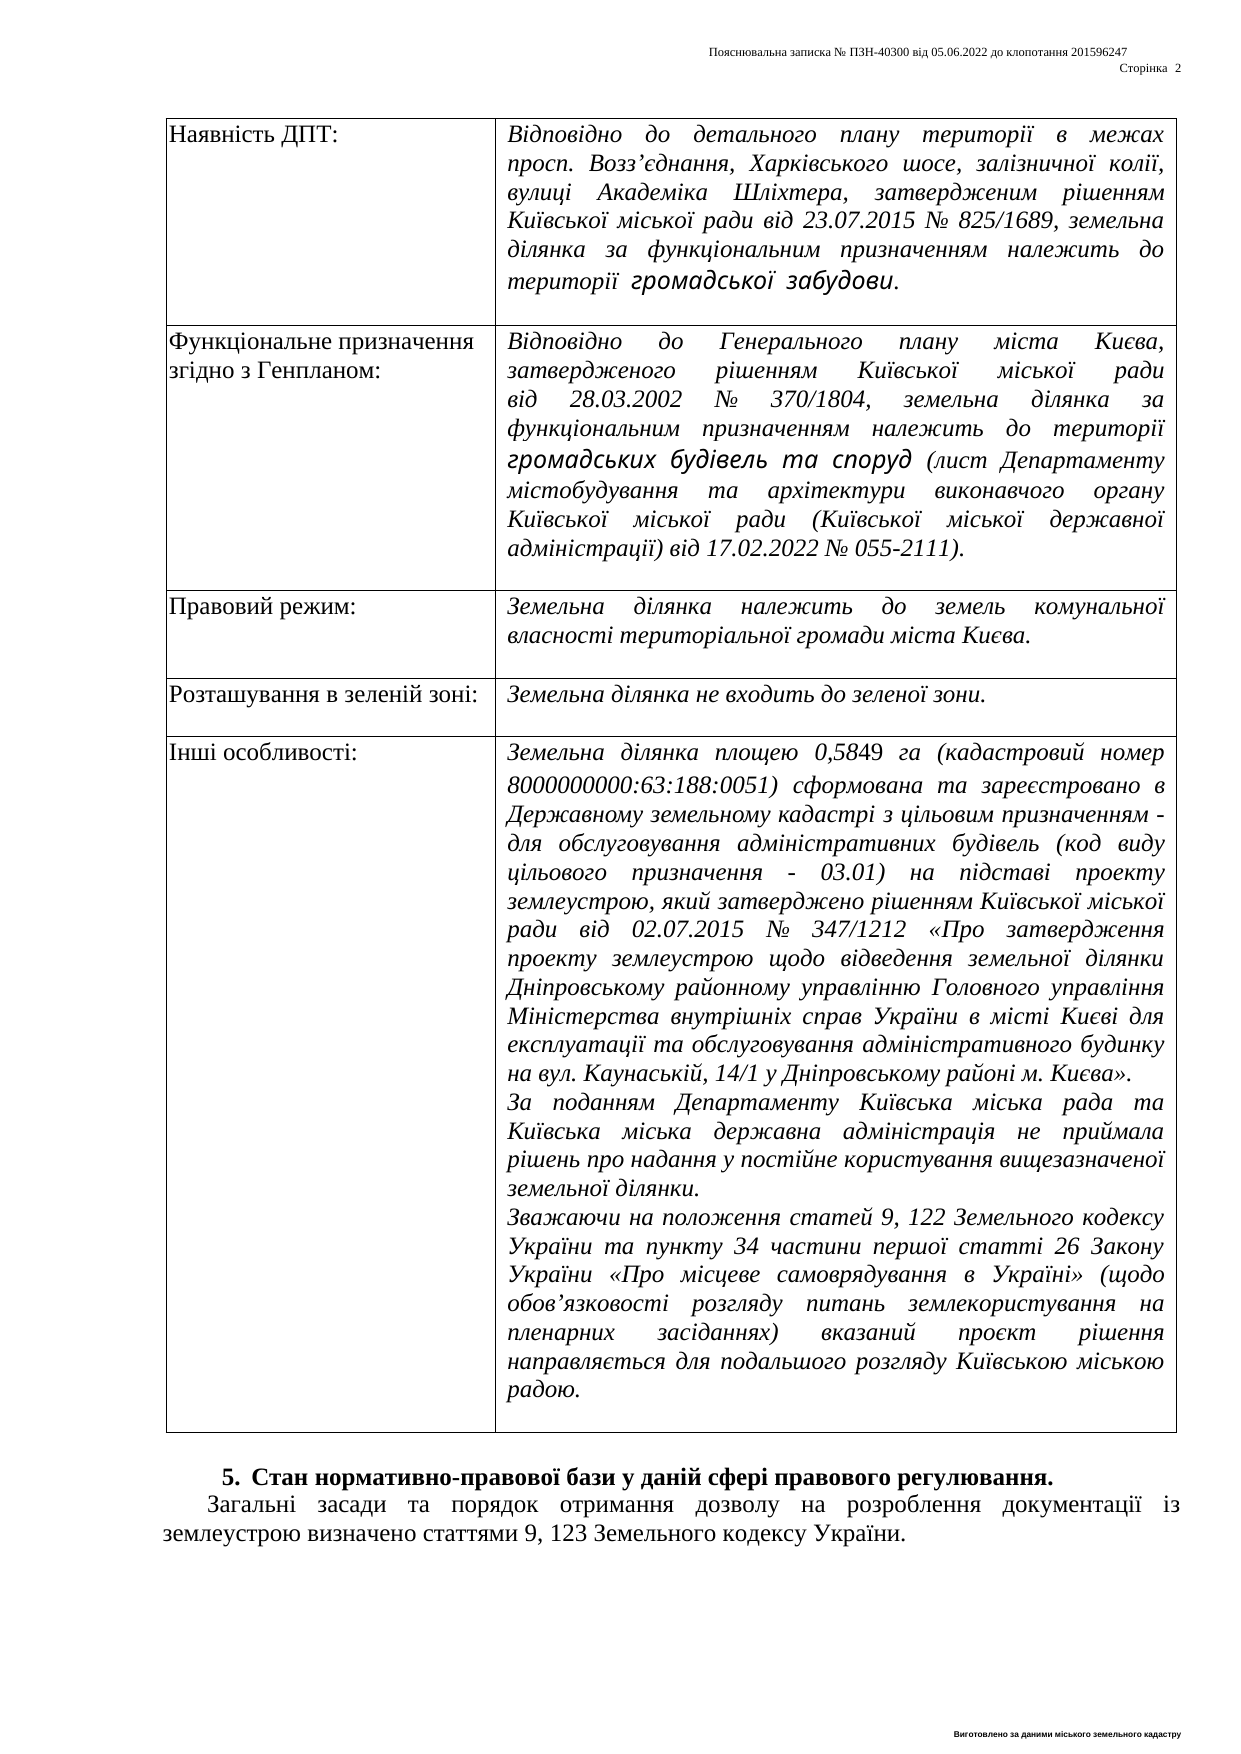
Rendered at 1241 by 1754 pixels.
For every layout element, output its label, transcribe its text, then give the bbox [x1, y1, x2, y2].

table_cell Земельна ділянка не входить до зеленої зони. [496, 679, 1176, 736]
table_cell Наявність ДПТ: [167, 119, 495, 325]
table_cell Функціональне призначення згідно з Генпланом: [167, 326, 495, 590]
list Стан нормативно-правової бази у даній сфері правового регулювання. [177, 1462, 1181, 1491]
table_cell Земельна ділянка площею 0,5849 га (кадастровий номер 8000000000:63:188:0051) сформована та зареєстровано в Державному земельному кадастрі з цільовим призначенням - для обслуговування адміністративних будівель (код виду цільового призначення - 03.01) на підставі проекту землеустрою, який затверджено рішенням Київської міської ради від 02.07.2015 № 347/1212 «Про затвердження проекту землеустрою щодо відведення земельної ділянки Дніпровському районному управлінню Головного управління Міністерства внутрішніх справ України в місті Києві для експлуатації та обслуговування адміністративного будинку на вул. Каунаській, 14/1 у Дніпровському районі м. Києва». За поданням Департаменту Київська міська рада та Київська міська державна адміністрація не приймала рішень про надання у постійне користування вищезазначеної земельної ділянки. Зважаючи на положення статей 9, 122 Земельного кодексу України та пункту 34 частини першої статті 26 Закону України «Про місцеве самоврядування в Україні» (щодо обов’язковості розгляду питань землекористування на пленарних засіданнях) вказаний проєкт рішення направляється для подальшого розгляду Київською міською радою. [496, 737, 1176, 1432]
table_cell Земельна ділянка належить до земель комунальної власності територіальної громади міста Києва. [496, 591, 1176, 678]
table_cell Відповідно до детального плану території в межах просп. Возз’єднання, Харківського шосе, залізничної колії, вулиці Академіка Шліхтера, затвердженим рішенням Київської міської ради від 23.07.2015 № 825/1689, земельна ділянка за функціональним призначенням належить до території громадської забудови. [496, 119, 1176, 325]
table_cell Відповідно до Генерального плану міста Києва, затвердженого рішенням Київської міської ради від 28.03.2002 № 370/1804, земельна ділянка за функціональним призначенням належить до території громадських будівель та споруд (лист Департаменту містобудування та архітектури виконавчого органу Київської міської ради (Київської міської державної адміністрації) від 17.02.2022 № 055-2111). [496, 326, 1176, 590]
table_cell Правовий режим: [167, 591, 495, 678]
table_cell Розташування в зеленій зоні: [167, 679, 495, 736]
table_cell Інші особливості: [167, 737, 495, 1432]
text Загальні засади та порядок отримання дозволу на розроблення документації із землеустрою визначено статтями 9, 123 Земельного кодексу України. [162, 1491, 1181, 1546]
